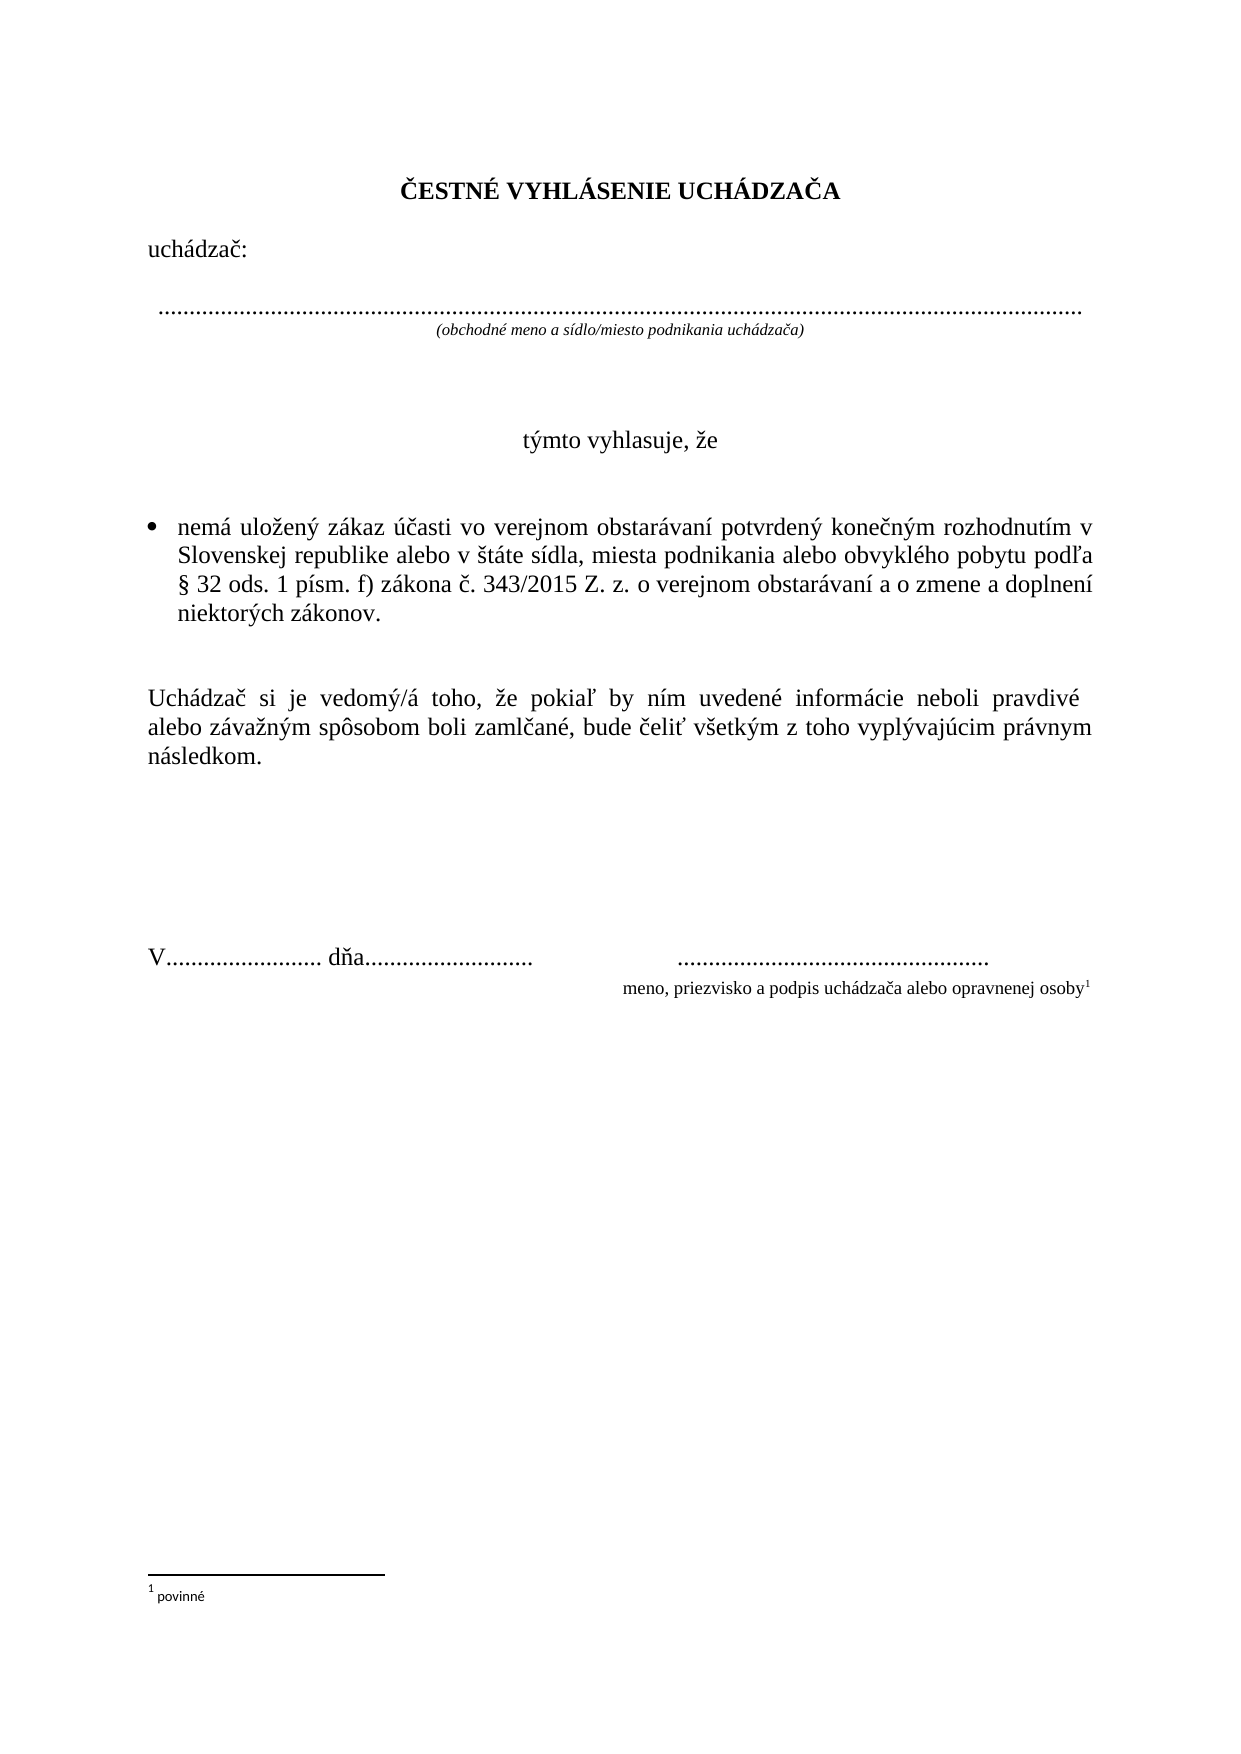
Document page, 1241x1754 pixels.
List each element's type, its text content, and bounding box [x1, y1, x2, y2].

text uchádzač: [148, 234, 1093, 263]
text V......................... dňa........................... .................................................. meno, priezvisko a podpis uchádzača alebo opravnenej osoby [148, 942, 1093, 1000]
list nemá uložený zákaz účasti vo verejnom obstarávaní potvrdený konečným rozhodnutím v Slovenskej republike alebo v štáte sídla, miesta podnikania alebo obvyklého pobytu podľa § 32 ods. 1 písm. f) zákona č. 343/2015 Z. z. o verejnom obstarávaní a o zmene a doplnení niektorých zákonov. [148, 512, 1093, 627]
text Uchádzač si je vedomý/á toho, že pokiaľ by ním uvedené informácie neboli pravdivé alebo závažným spôsobom boli zamlčané, bude čeliť všetkým z toho vyplývajúcim právnym následkom. [148, 683, 1093, 770]
text ČESTNÉ VYHLÁSENIE UCHÁDZAČA [148, 176, 1093, 205]
text týmto vyhlasuje, že [148, 426, 1093, 454]
text .................................................................................................................................................... [148, 291, 1093, 320]
text (obchodné meno a sídlo/miesto podnikania uchádzača) [148, 320, 1093, 339]
